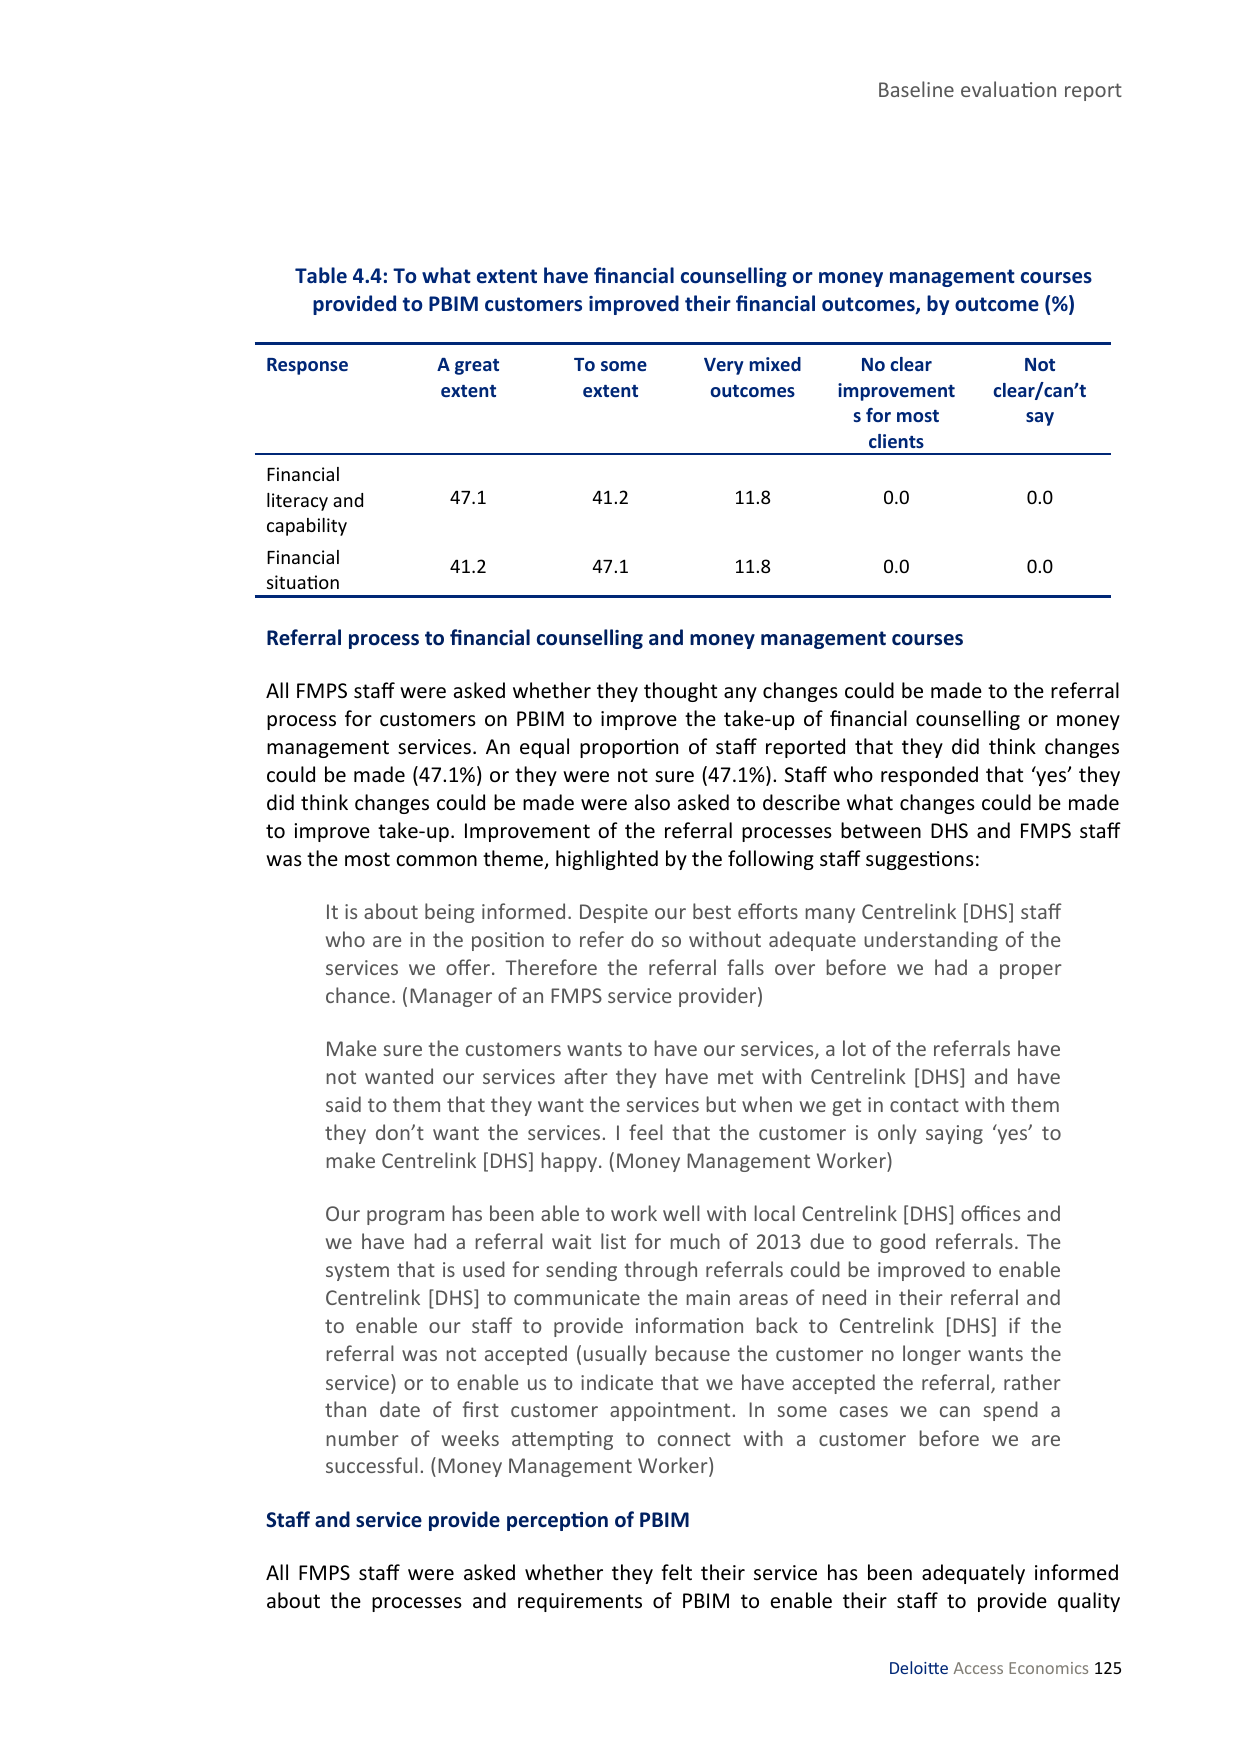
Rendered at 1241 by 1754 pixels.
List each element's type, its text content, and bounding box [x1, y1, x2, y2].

text : To what extent have financial counselling or money management courses provided to PBIM customers improved their financial outcomes, by outcome (%) [266, 261, 1122, 317]
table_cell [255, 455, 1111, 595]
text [266, 1558, 1122, 1614]
text Make sure the customers wants to have our services, a lot of the referrals have not wanted our services after they have met with Centrelink [DHS] and have said to them that they want the services but when we get in contact with them they don’t want the services. I feel that the customer is only saying ‘yes’ to make Centrelink [DHS] happy. (Money Management Worker) [325, 1034, 1063, 1174]
text All FMPS staff were asked whether they thought any changes could be made to the referral process for customers on PBIM to improve the take-up of financial counselling or money management services. An equal proportion of staff reported that they did think changes could be made (47.1%) or they were not sure (47.1%). Staff who responded that ‘yes’ they did think changes could be made were also asked to describe what changes could be made to improve take-up. Improvement of the referral processes between DHS and FMPS staff was the most common theme, highlighted by the following staff suggestions: [266, 676, 1122, 872]
subtitle Staff and service provide perception of PBIM [266, 1505, 1122, 1533]
text It is about being informed. Despite our best efforts many Centrelink [DHS] staff who are in the position to refer do so without adequate understanding of the services we offer. Therefore the referral falls over before we had a proper chance. (Manager of an FMPS service provider) [325, 897, 1063, 1009]
text Our program has been able to work well with local Centrelink [DHS] offices and we have had a referral wait list for much of 2013 due to good referrals. The system that is used for sending through referrals could be improved to enable Centrelink [DHS] to communicate the main areas of need in their referral and to enable our staff to provide information back to Centrelink [DHS] if the referral was not accepted (usually because the customer no longer wants the service) or to enable us to indicate that we have accepted the referral, rather than date of first customer appointment. In some cases we can spend a number of weeks attempting to connect with a customer before we are successful. (Money Management Worker) [325, 1199, 1063, 1480]
subtitle Referral process to financial counselling and money management courses [266, 623, 1122, 651]
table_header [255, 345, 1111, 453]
